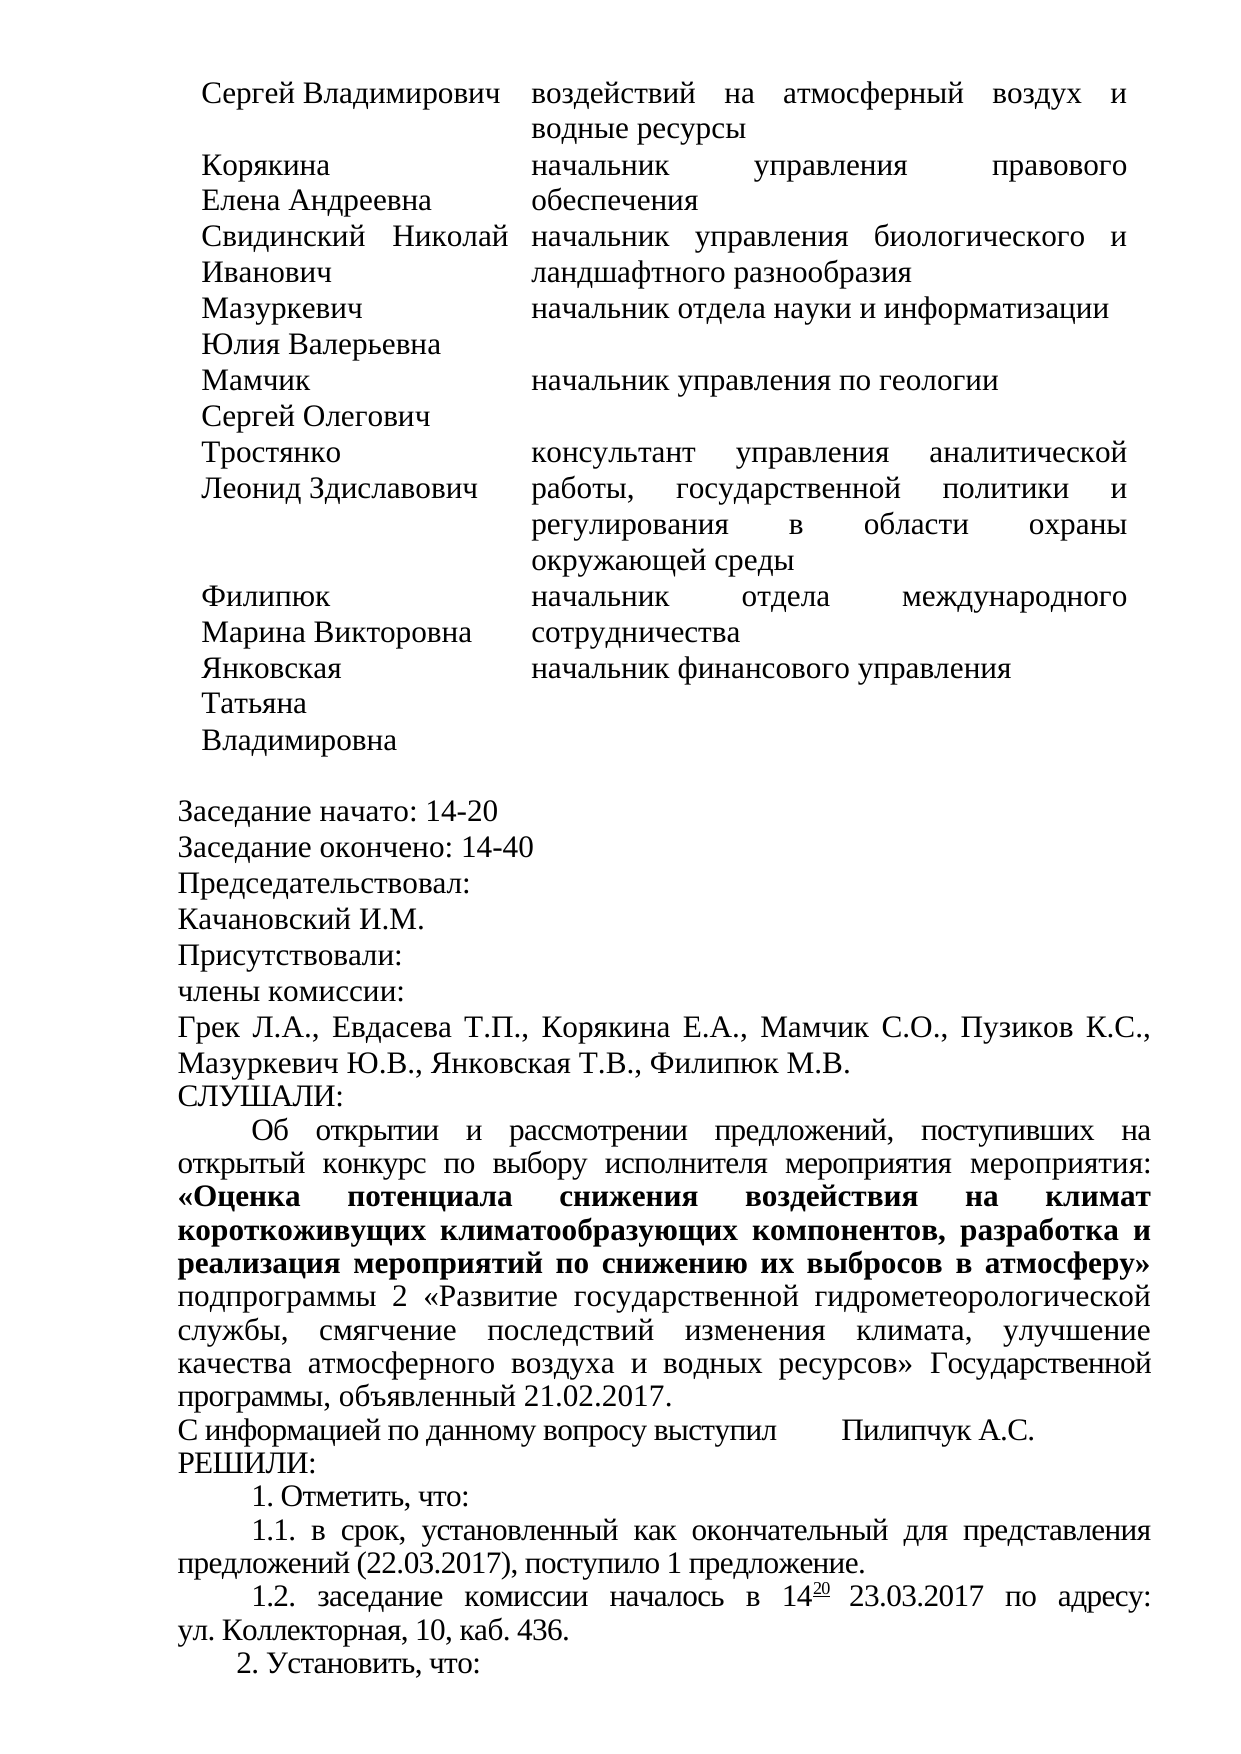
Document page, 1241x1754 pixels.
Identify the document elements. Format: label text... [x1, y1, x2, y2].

table_cell начальник управления правового обеспечения [520, 146, 1139, 218]
text Председательствовал: [177, 864, 1152, 900]
table_cell начальник управления биологического и ландшафтного разнообразия [520, 218, 1139, 289]
table_cell начальник финансового управления [520, 649, 1139, 757]
text 1.2. заседание комиссии началось в 1420 23.03.2017 по адресу: ул. Коллекторная, 10, каб. 436. [177, 1580, 1152, 1647]
text Заседание окончено: 14-40 [177, 828, 1152, 864]
text Качановский И.М. [177, 900, 1152, 936]
text Грек Л.А., Евдасева Т.П., Корякина Е.А., Мамчик С.О., Пузиков К.С., Мазуркевич Ю.В., Янковская Т.В., Филипюк М.В. [177, 1008, 1152, 1080]
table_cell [190, 74, 520, 146]
table_cell Мазуркевич Юлия Валерьевна [190, 290, 520, 361]
table_cell Корякина Елена Андреевна [190, 146, 520, 218]
text Заседание начато: 14-20 [177, 793, 1152, 828]
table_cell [520, 74, 1139, 146]
text 1.1. в срок, установленный как окончательный для представления предложений (22.03.2017), поступило 1 предложение. [177, 1513, 1152, 1580]
table_cell Свидинский Николай Иванович [190, 218, 520, 289]
text 1. Отметить, что: [177, 1480, 1152, 1513]
text Присутствовали: [177, 936, 1152, 972]
table_cell консультант управления аналитической работы, государственной политики и регулирования в области охраны окружающей среды [520, 433, 1139, 577]
text Об открытии и рассмотрении предложений, поступивших на открытый конкурс по выбору исполнителя мероприятия мероприятия: «Оценка потенциала снижения воздействия на климат короткоживущих климатообразующих компонентов, разработка и реализация мероприятий по снижению их выбросов в атмосферу» подпрограммы 2 «Развитие государственной гидрометеорологической службы, смягчение последствий изменения климата, улучшение качества атмосферного воздуха и водных ресурсов» Государственной программы, объявленный 21.02.2017. [177, 1113, 1152, 1413]
table_cell Тростянко Леонид Здиславович [190, 433, 520, 577]
table_cell Мамчик Сергей Олегович [190, 361, 520, 433]
text СЛУШАЛИ: [177, 1080, 1152, 1113]
table_cell Филипюк Марина Викторовна [190, 577, 520, 649]
table_cell Янковская Татьяна Владимировна [190, 649, 520, 757]
text члены комиссии: [177, 972, 1152, 1008]
table_cell начальник отдела науки и информатизации [520, 290, 1139, 361]
table_cell начальник отдела международного сотрудничества [520, 577, 1139, 649]
text С информацией по данному вопросу выступил Пилипчук А.С. [177, 1413, 1152, 1447]
text 2. Установить, что: [177, 1647, 1152, 1680]
table_cell начальник управления по геологии [520, 361, 1139, 433]
text РЕШИЛИ: [177, 1447, 1152, 1480]
